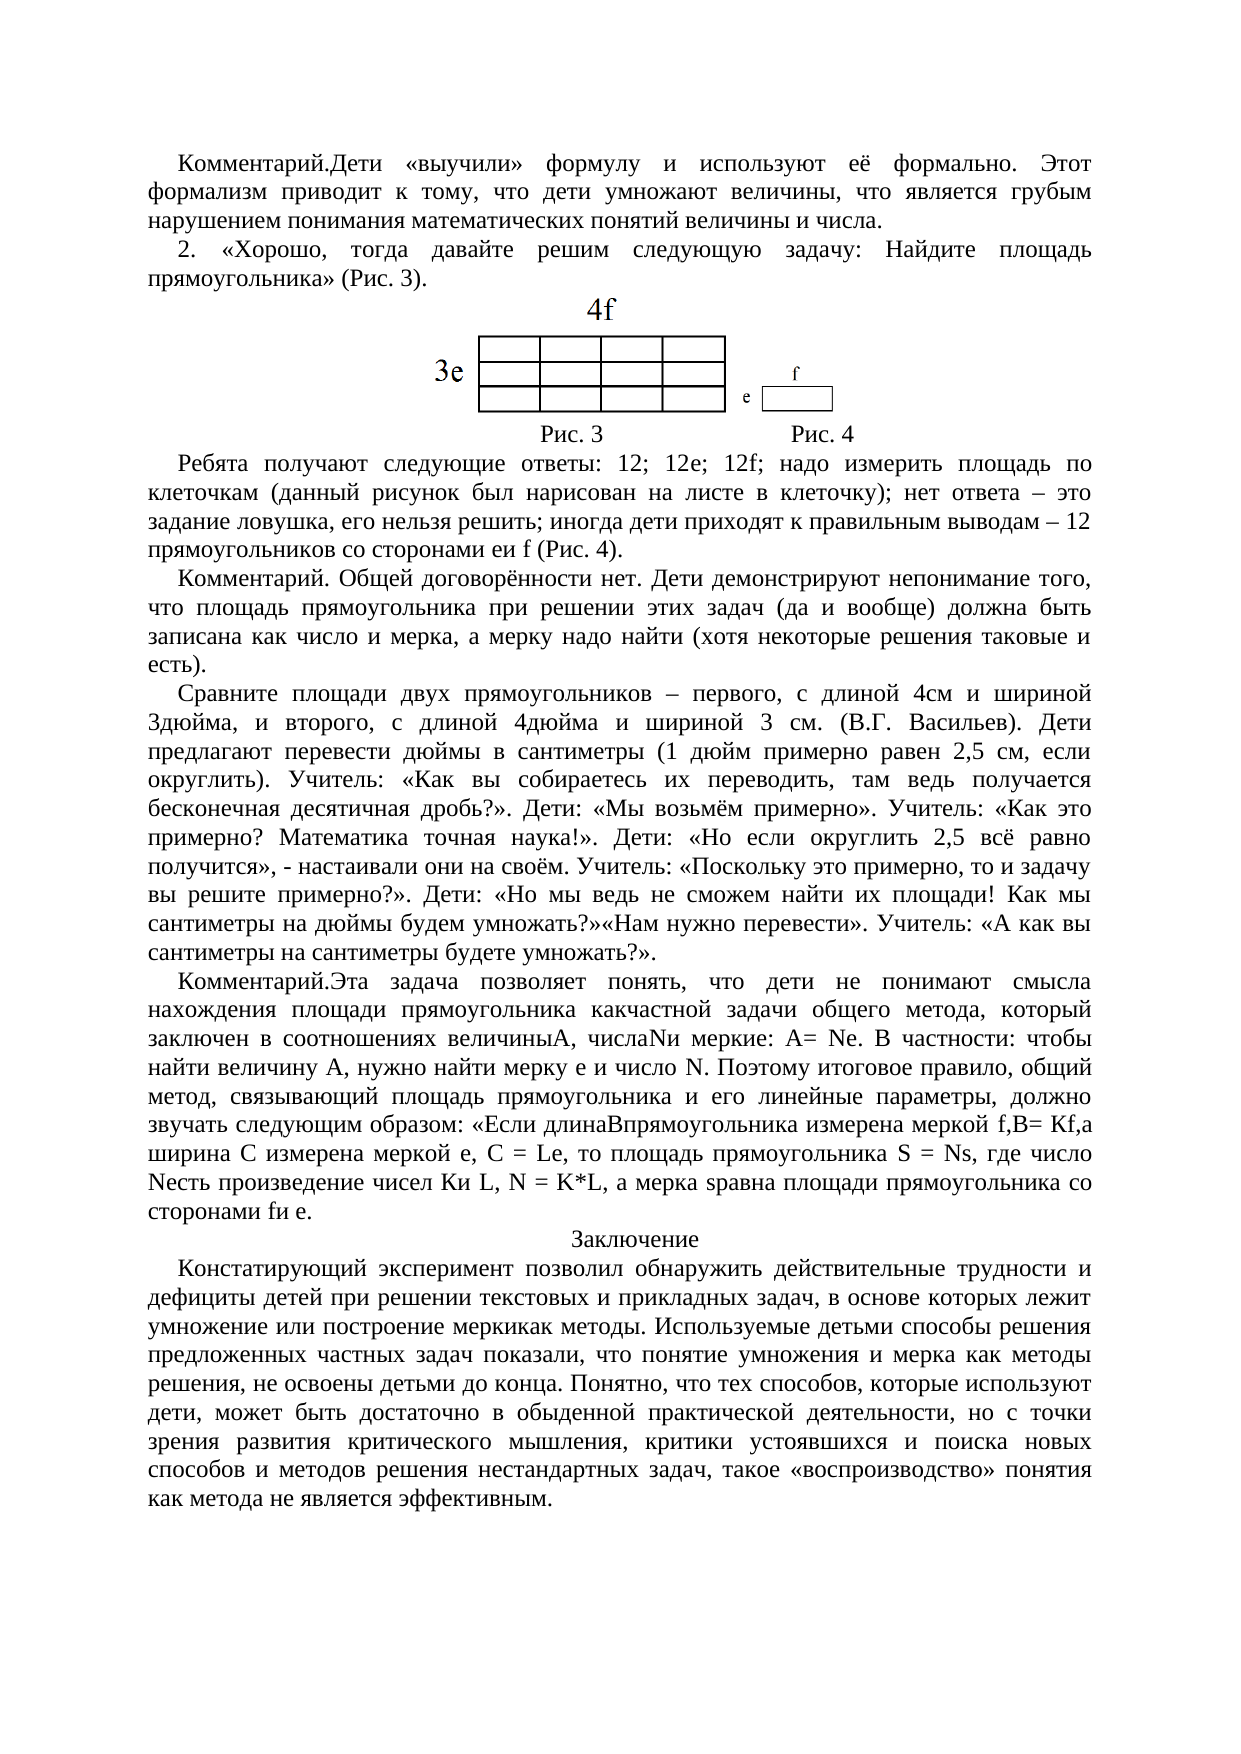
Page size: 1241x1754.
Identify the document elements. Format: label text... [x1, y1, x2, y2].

text Комментарий.Дети «выучили» формулу и используют её формально. Этот формализм приводит к тому, что дети умножают величины, что является грубым нарушением понимания математических понятий величины и числа. [148, 148, 1092, 234]
text Комментарий.Эта задача позволяет понять, что дети не понимают смысла нахождения площади прямоугольника какчастной задачи общего метода, который заключен в соотношениях величиныА, числаNи меркиe: А= Ne. В частности: чтобы найти величину А, нужно найти мерку е и число N. Поэтому итоговое правило, общий метод, связывающий площадь прямоугольника и его линейные параметры, должно звучать следующим образом: «Если длинаВпрямоугольника измерена меркой f,В= Кf,а ширина С измерена меркой е, C = Le, то площадь прямоугольника S = Ns, где число Nесть произведение чисел Ки L, N = K*L, а мерка sравна площади прямоугольника со сторонами fи е. [148, 966, 1092, 1224]
list «Хорошо, тогда давайте решим следующую задачу: Найдите площадь прямоугольника» (Рис. 3). [148, 234, 1092, 291]
text Заключение [148, 1224, 1092, 1253]
text Констатирующий эксперимент позволил обнаружить действительные трудности и дефициты детей при решении текстовых и прикладных задач, в основе которых лежит умножение или построение меркикак методы. Используемые детьми способы решения предложенных частных задач показали, что понятие умножения и мерка как методы решения, не освоены детьми до конца. Понятно, что тех способов, которые используют дети, может быть достаточно в обыденной практической деятельности, но с точки зрения развития критического мышления, критики устоявшихся и поиска новых способов и методов решения нестандартных задач, такое «воспроизводство» понятия как метода не является эффективным. [148, 1253, 1092, 1512]
text Рис. 3 Рис. 4 [148, 419, 1092, 448]
picture [429, 291, 841, 420]
text Сравните площади двух прямоугольников – первого, с длиной 4см и шириной 3дюйма, и второго, с длиной 4дюйма и шириной 3 см. (В.Г. Васильев). Дети предлагают перевести дюймы в сантиметры (1 дюйм примерно равен 2,5 см, если округлить). Учитель: «Как вы собираетесь их переводить, там ведь получается бесконечная десятичная дробь?». Дети: «Мы возьмём примерно». Учитель: «Как это примерно? Математика точная наука!». Дети: «Но если округлить 2,5 всё равно получится», - настаивали они на своём. Учитель: «Поскольку это примерно, то и задачу вы решите примерно?». Дети: «Но мы ведь не сможем найти их площади! Как мы сантиметры на дюймы будем умножать?»«Нам нужно перевести». Учитель: «А как вы сантиметры на сантиметры будете умножать?». [148, 678, 1092, 966]
text Комментарий. Общей договорённости нет. Дети демонстрируют непонимание того, что площадь прямоугольника при решении этих задач (да и вообще) должна быть записана как число и мерка, а мерку надо найти (хотя некоторые решения таковые и есть). [148, 563, 1092, 678]
text Ребята получают следующие ответы: 12; 12e; 12f; надо измерить площадь по клеточкам (данный рисунок был нарисован на листе в клеточку); нет ответа – это задание ловушка, его нельзя решить; иногда дети приходят к правильным выводам – 12 прямоугольников со сторонами eи f (Рис. 4). [148, 448, 1092, 563]
